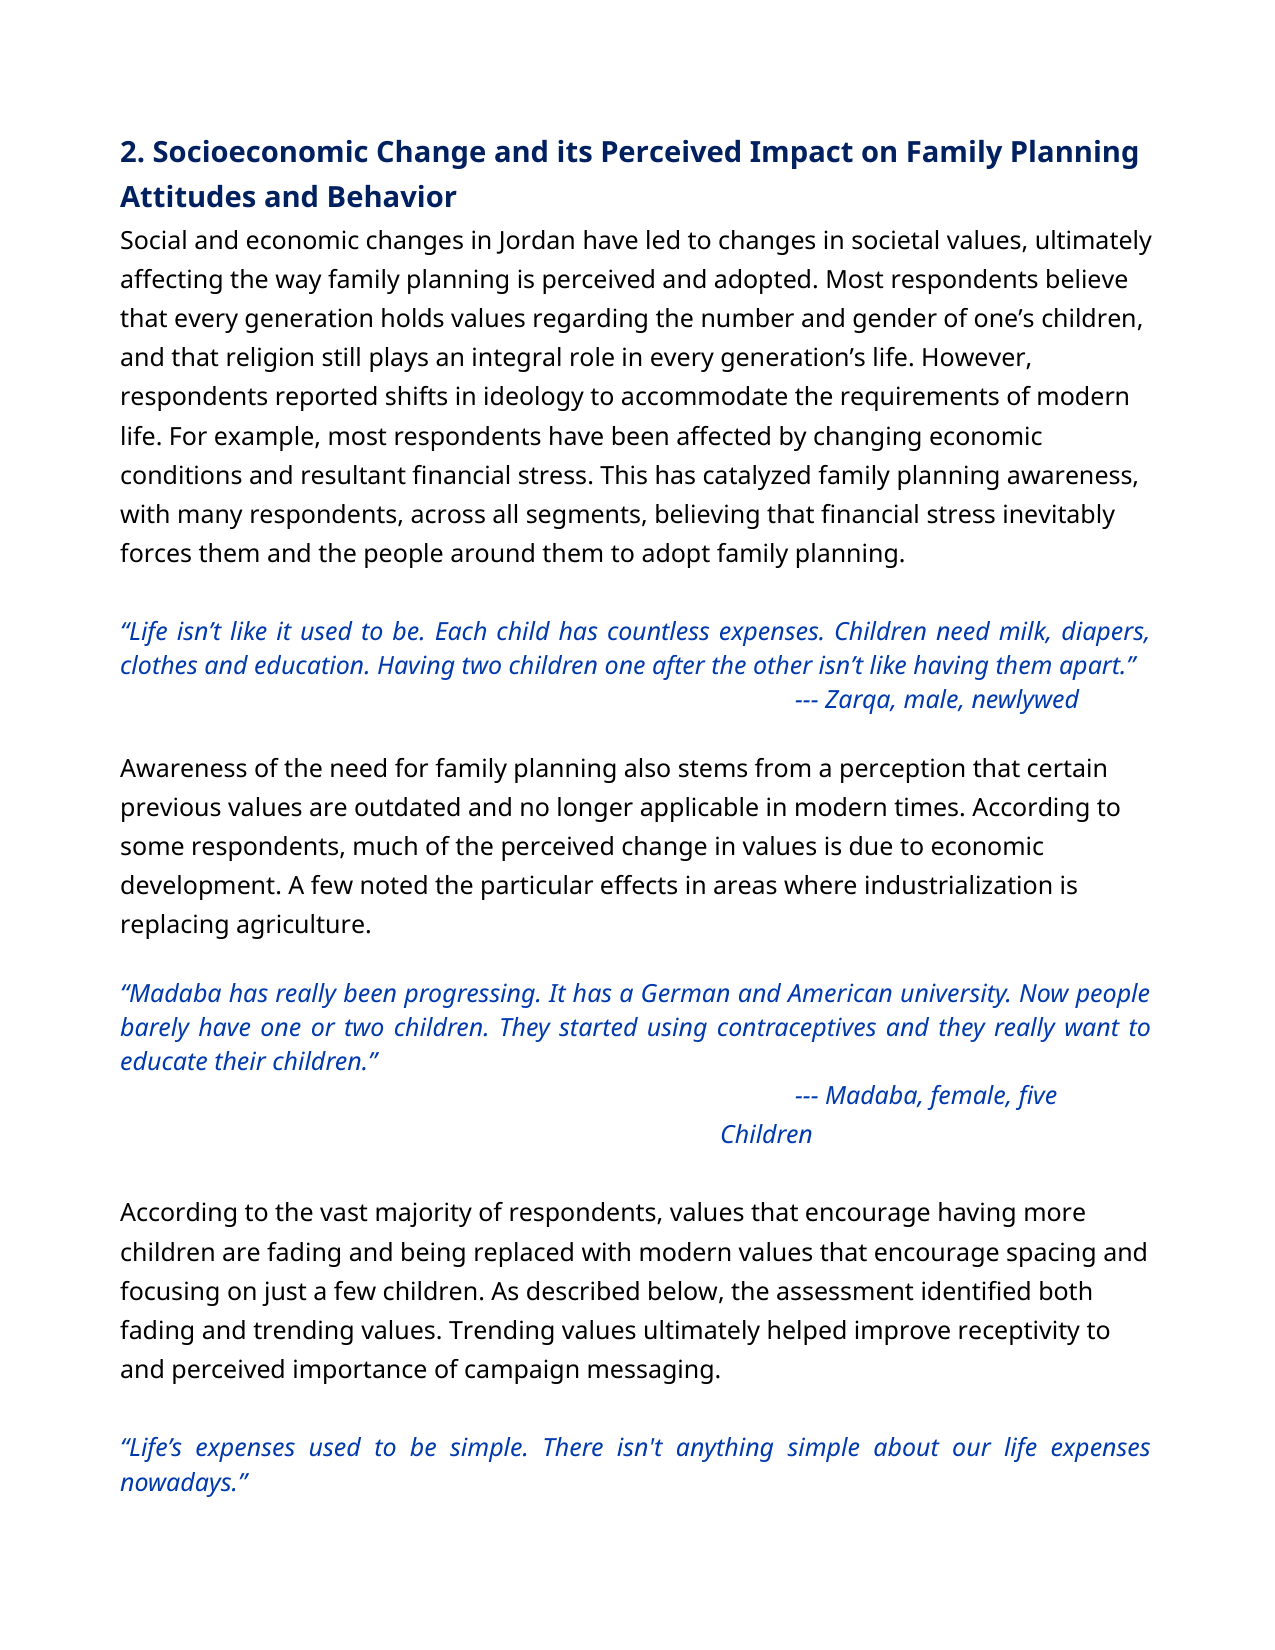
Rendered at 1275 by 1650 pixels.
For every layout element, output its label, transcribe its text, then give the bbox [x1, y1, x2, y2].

text According to the vast majority of respondents, values that encourage having more children are fading and being replaced with modern values that encourage spacing and focusing on just a few children. As described below, the assessment identified both fading and trending values. Trending values ultimately helped improve receptivity to and perceived importance of campaign messaging. [120, 1195, 1155, 1386]
text “Life’s expenses used to be simple. There isn't anything simple about our life expenses nowadays.” [120, 1430, 1155, 1498]
text --- Zarqa, male, newlywed [720, 682, 1155, 716]
text 2. Socioeconomic Change and its Perceived Impact on Family Planning Attitudes and Behavior [120, 131, 1155, 216]
text “Life isn’t like it used to be. Each child has countless expenses. Children need milk, diapers, clothes and education. Having two children one after the other isn’t like having them apart.” [120, 614, 1155, 682]
text Awareness of the need for family planning also stems from a perception that certain previous values are outdated and no longer applicable in modern times. According to some respondents, much of the perceived change in values is due to economic development. A few noted the particular effects in areas where industrialization is replacing agriculture. [120, 750, 1155, 941]
text “Madaba has really been progressing. It has a German and American university. Now people barely have one or two children. They started using contraceptives and they really want to educate their children.” [120, 975, 1155, 1078]
text --- Madaba, female, five Children [720, 1078, 1155, 1151]
text Social and economic changes in Jordan have led to changes in societal values, ultimately affecting the way family planning is perceived and adopted. Most respondents believe that every generation holds values regarding the number and gender of one’s children, and that religion still plays an integral role in every generation’s life. However, respondents reported shifts in ideology to accommodate the requirements of modern life. For example, most respondents have been affected by changing economic conditions and resultant financial stress. This has catalyzed family planning awareness, with many respondents, across all segments, believing that financial stress inevitably forces them and the people around them to adopt family planning. [120, 222, 1155, 570]
